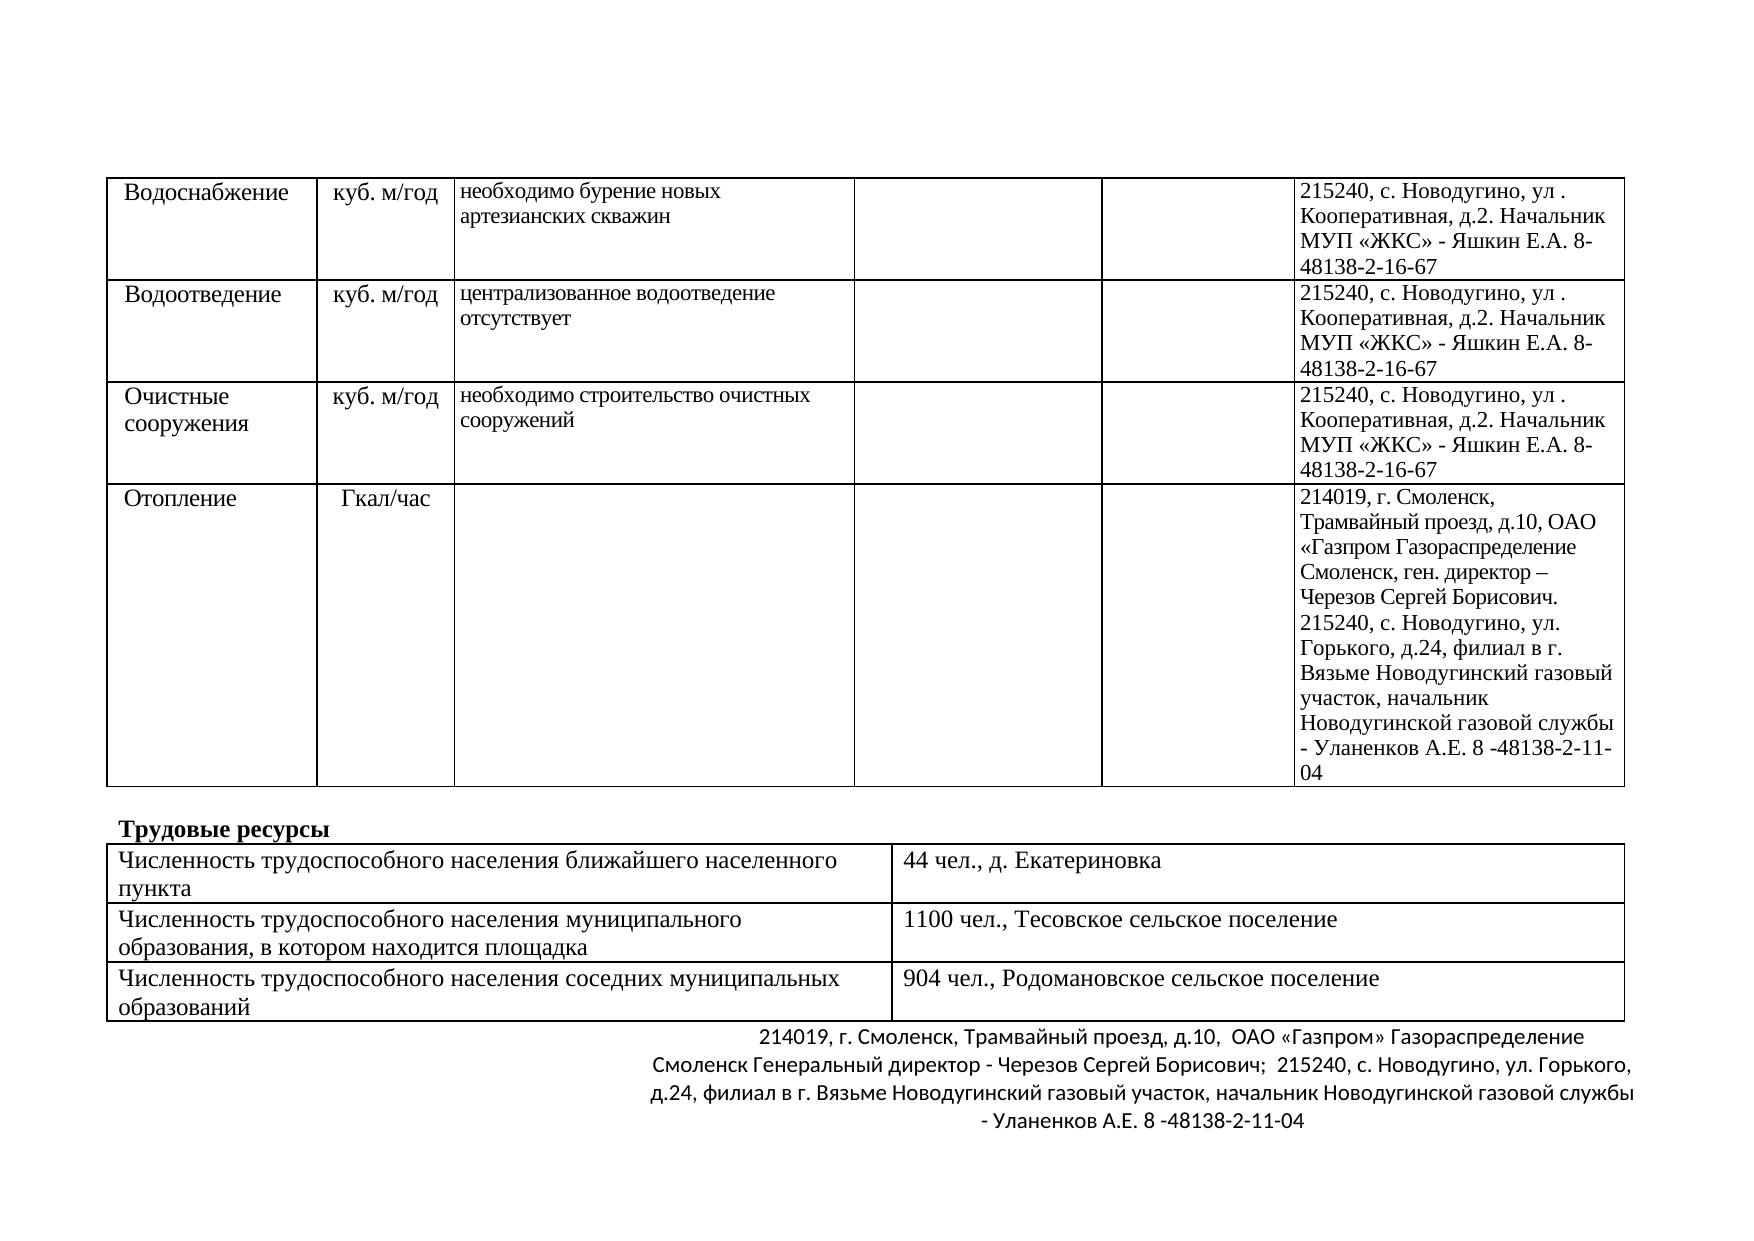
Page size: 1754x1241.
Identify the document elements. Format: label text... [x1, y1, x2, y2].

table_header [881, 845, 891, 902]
table_cell Численность трудоспособного населения муниципального образования, в котором находится площадка [108, 904, 891, 961]
table_cell Водоотведение [108, 281, 316, 381]
table_cell [1103, 383, 1294, 483]
table_cell Отопление [108, 485, 316, 786]
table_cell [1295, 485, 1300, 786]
table_cell [1103, 179, 1294, 279]
table_cell [855, 281, 1101, 381]
table_cell куб. м/год [318, 179, 454, 279]
table_cell куб. м/год [318, 383, 454, 483]
table_cell [855, 383, 1101, 483]
text Трудовые ресурсы [118, 816, 1636, 843]
table_cell 904 чел., Родомановское сельское поселение [893, 963, 1624, 1020]
table_cell [855, 179, 1101, 279]
table_cell Гкал/час [318, 485, 454, 786]
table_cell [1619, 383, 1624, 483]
table_cell [455, 485, 854, 786]
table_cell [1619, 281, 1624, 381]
table_cell необходимо строительство очистных сооружений [455, 383, 854, 483]
table_cell [1103, 281, 1294, 381]
table_header 44 чел., д. Екатериновка [893, 845, 1624, 902]
text 214019, г. Смоленск, Трамвайный проезд, д.10, ОАО «Газпром» Газораспределение Смоленск Генеральный директор - Черезов Сергей Борисович; 215240, с. Новодугино, ул. Горького, д.24, филиал в г. Вязьме Новодугинский газовый участок, начальник Новодугинской газовой службы - Уланенков А.Е. 8 -48138-2-11-04 [650, 1022, 1636, 1134]
table_cell централизованное водоотведение отсутствует [455, 281, 854, 381]
table_cell необходимо бурение новых артезианских скважин [455, 179, 854, 279]
table_cell Водоснабжение [108, 179, 316, 279]
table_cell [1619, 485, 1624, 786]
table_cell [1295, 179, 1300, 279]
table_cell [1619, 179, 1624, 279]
table_cell [1103, 485, 1294, 786]
table_cell Очистные сооружения [108, 383, 316, 483]
table_cell куб. м/год [318, 281, 454, 381]
table_cell Численность трудоспособного населения соседних муниципальных образований [108, 963, 891, 1020]
table_cell [855, 485, 1101, 786]
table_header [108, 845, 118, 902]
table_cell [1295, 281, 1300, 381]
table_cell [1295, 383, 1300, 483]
table_cell 1100 чел., Тесовское сельское поселение [893, 904, 1624, 961]
